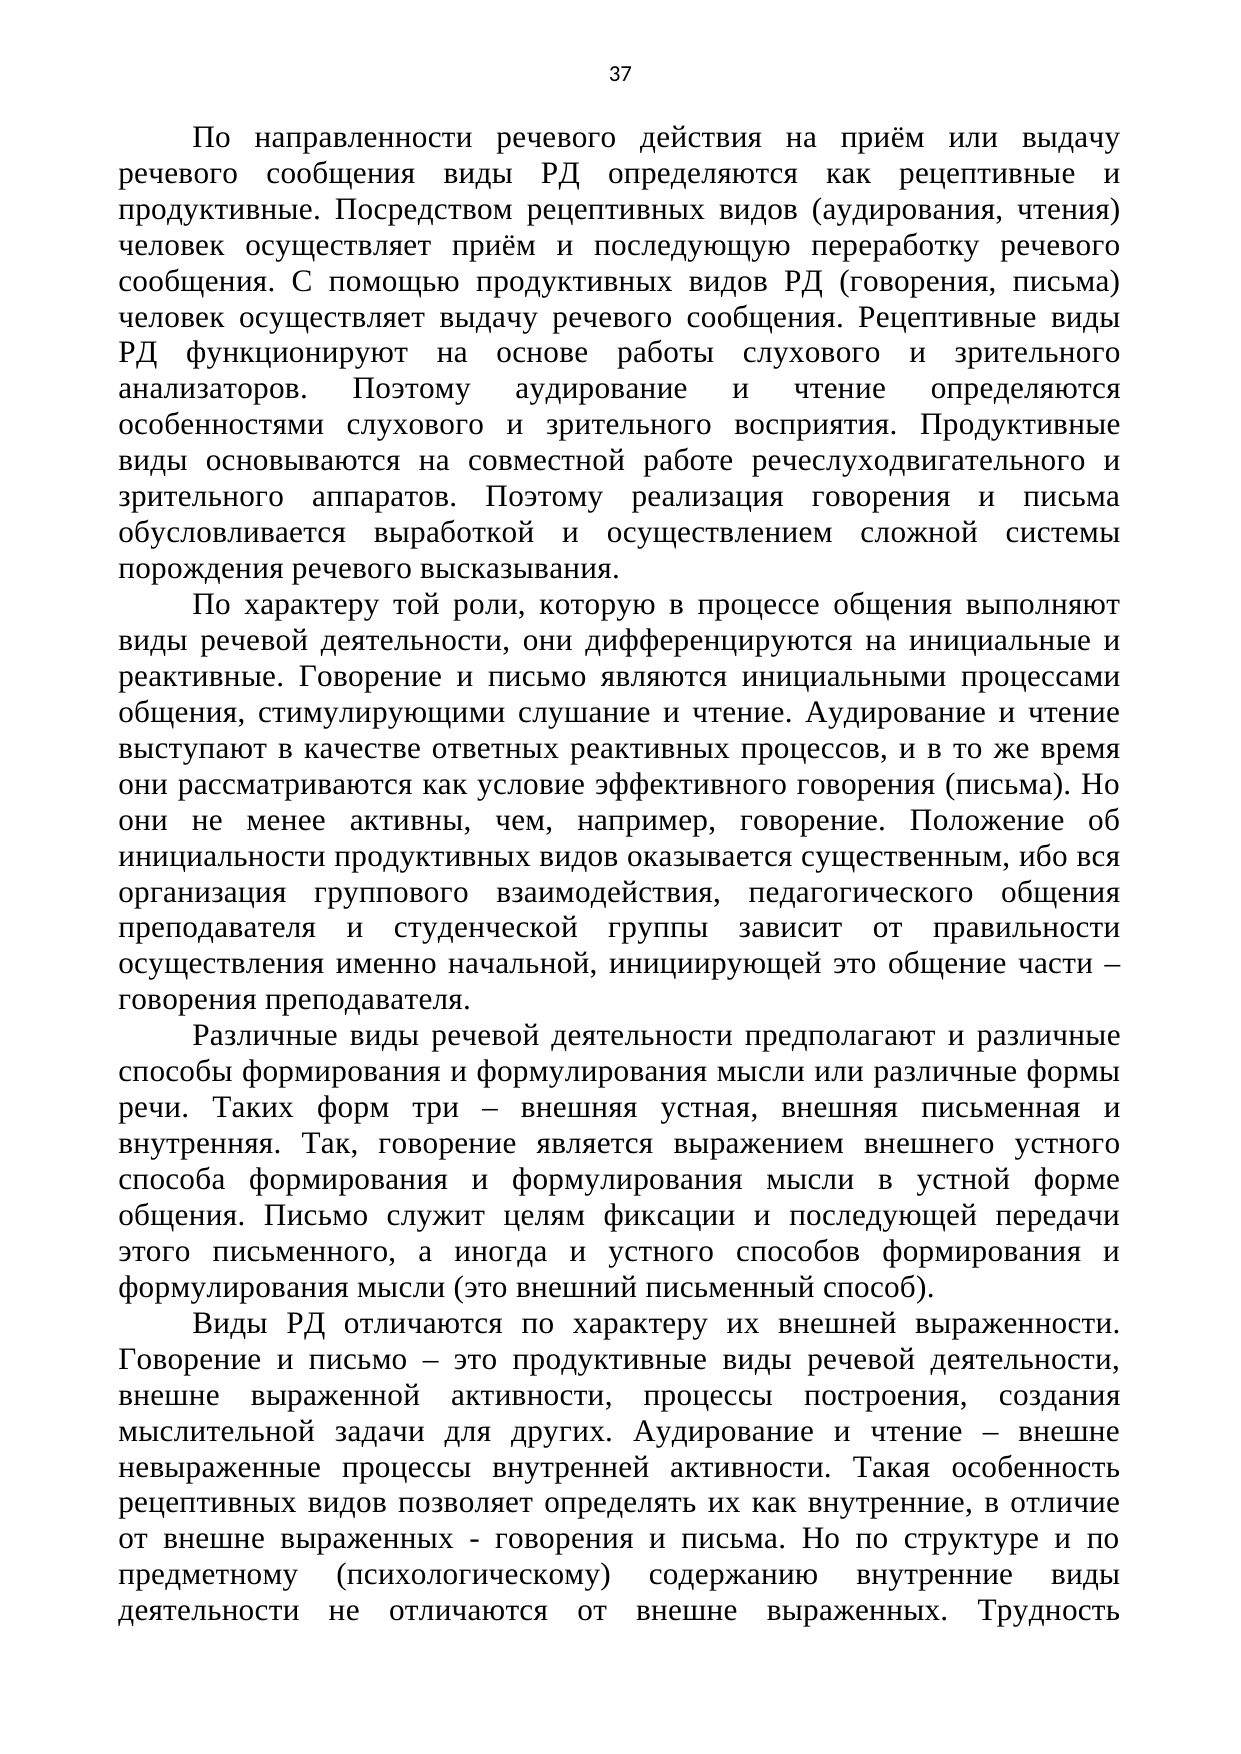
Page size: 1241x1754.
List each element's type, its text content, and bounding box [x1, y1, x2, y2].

text По характеру той роли, которую в процессе общения выполняют виды речевой деятельности, они дифференцируются на инициальные и реактивные. Говорение и письмо являются инициальными процессами общения, стимулирующими слушание и чтение. Аудирование и чтение выступают в качестве ответных реактивных процессов, и в то же время они рассматриваются как условие эффективного говорения (письма). Но они не менее активны, чем, например, говорение. Положение об инициальности продуктивных видов оказывается существенным, ибо вся организация группового взаимодействия, педагогического общения преподавателя и студенческой группы зависит от правильности осуществления именно начальной, инициирующей это общение части – говорения преподавателя. [118, 585, 1122, 1017]
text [118, 1304, 1122, 1627]
text По направленности речевого действия на приём или выдачу речевого сообщения виды РД определяются как рецептивные и продуктивные. Посредством рецептивных видов (аудирования, чтения) человек осуществляет приём и последующую переработку речевого сообщения. С помощью продуктивных видов РД (говорения, письма) человек осуществляет выдачу речевого сообщения. Рецептивные виды РД функционируют на основе работы слухового и зрительного анализаторов. Поэтому аудирование и чтение определяются особенностями слухового и зрительного восприятия. Продуктивные виды основываются на совместной работе речеслуходвигательного и зрительного аппаратов. Поэтому реализация говорения и письма обусловливается выработкой и осуществлением сложной системы порождения речевого высказывания. [118, 118, 1122, 585]
text Различные виды речевой деятельности предполагают и различные способы формирования и формулирования мысли или различные формы речи. Таких форм три – внешняя устная, внешняя письменная и внутренняя. Так, говорение является выражением внешнего устного способа формирования и формулирования мысли в устной форме общения. Письмо служит целям фиксации и последующей передачи этого письменного, а иногда и устного способов формирования и формулирования мысли (это внешний письменный способ). [118, 1017, 1122, 1304]
